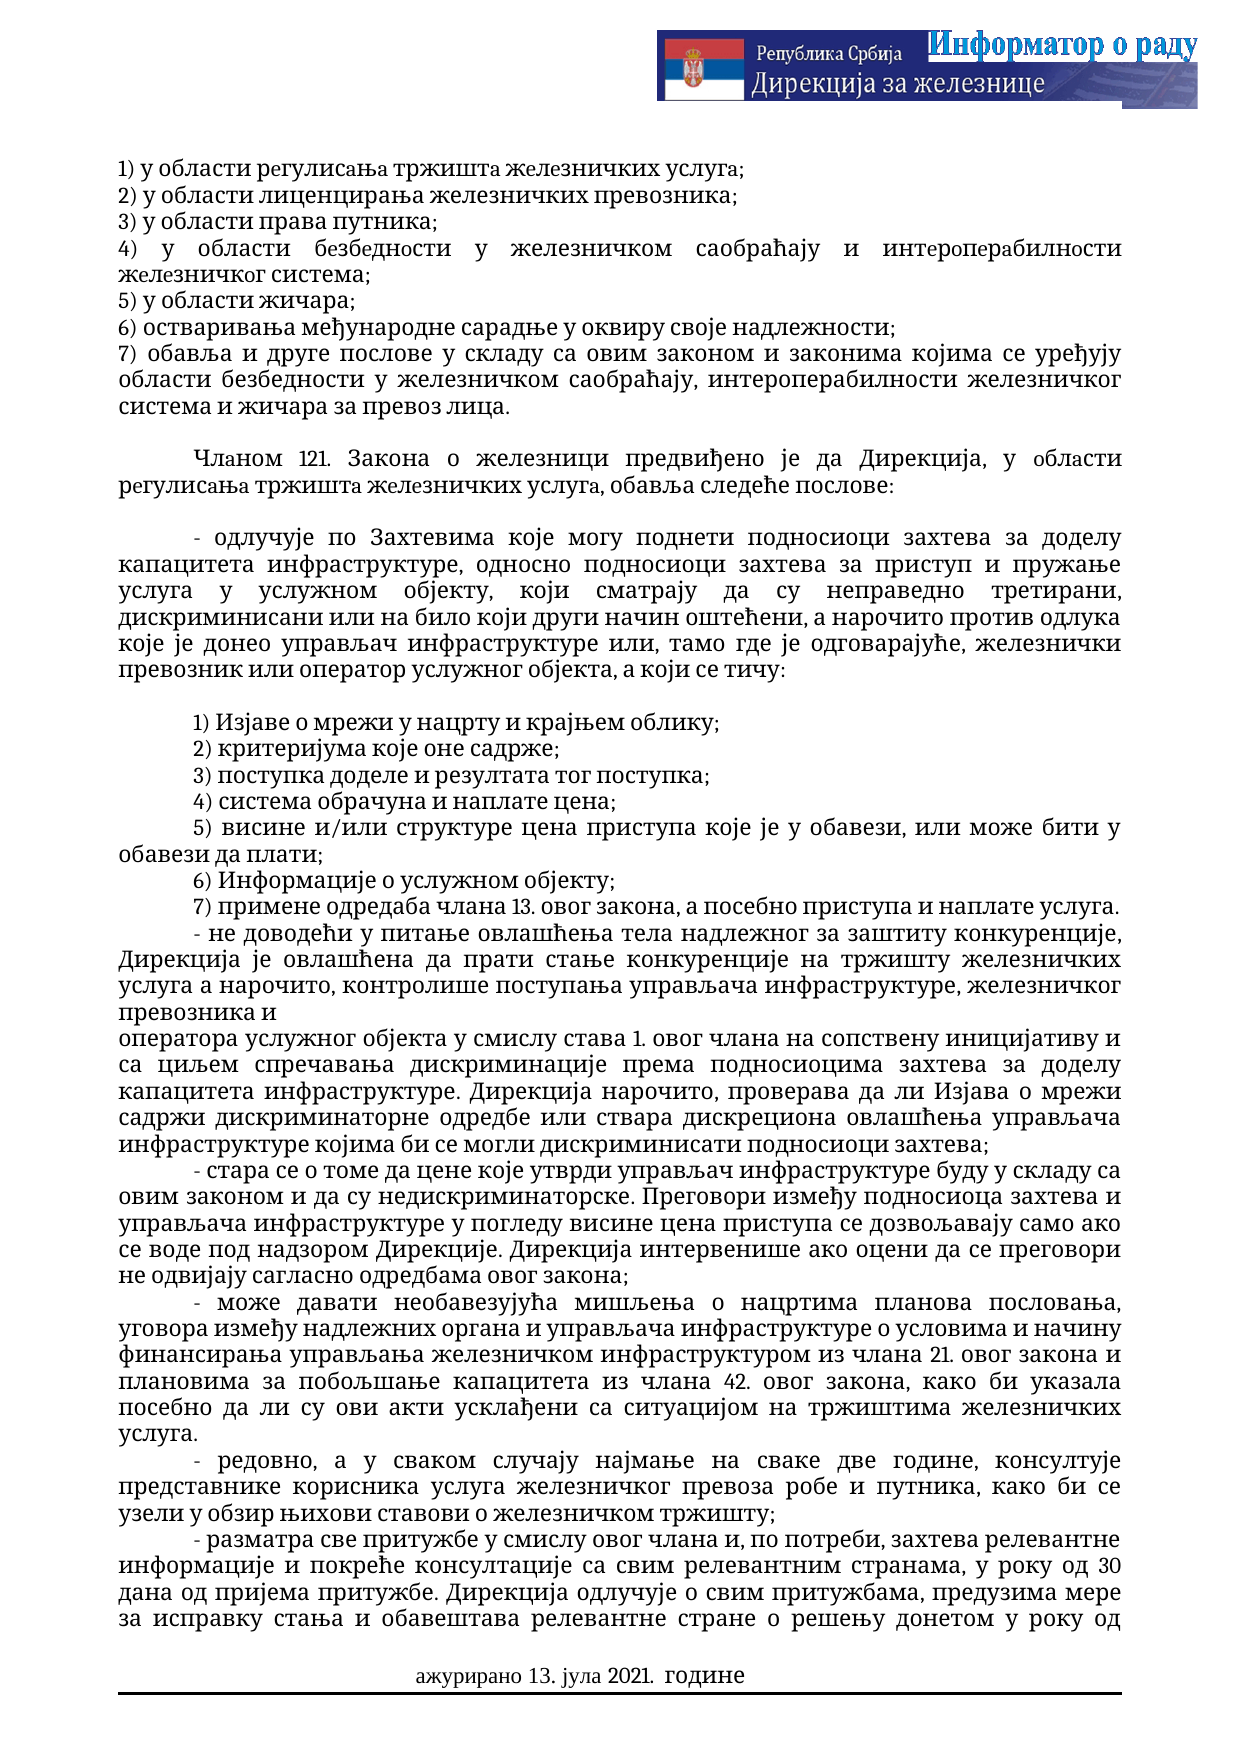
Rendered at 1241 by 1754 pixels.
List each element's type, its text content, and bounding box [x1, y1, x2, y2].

text - не доводећи у питање овлашћења тела надлежног за заштиту конкуренције, Дирекција је овлашћена да прати стање конкуренције на тржишту железничких услуга а нарочито, контролише поступања управљача инфраструктуре, железничког превозника и [118, 921, 1122, 1026]
text оператора услужног објекта у смислу става 1. овог члана на сопствену иницијативу и са циљем спречавања дискриминације према подносиоцима захтева за доделу капацитета инфраструктуре. Дирекција нарочито, проверава да ли Изјава о мрежи садржи дискриминаторне одредбе или ствара дискрециона овлашћења управљача инфраструктуре којима би се могли дискриминисати подносиоци захтева; [118, 1026, 1122, 1158]
text 6) Информације о услужном објекту; [118, 868, 1122, 894]
text 7) примене одредаба члана 13. овог закона, а посебно приступа и наплате услуга. [118, 894, 1122, 921]
picture [657, 30, 1198, 109]
text 1) Изјаве о мрежи у нацрту и крајњем облику; [118, 710, 1122, 736]
text - може давати необавезујућа мишљења о нацртима планова пословања, уговора између надлежних органа и управљача инфраструктуре о условима и начину финансирања управљања железничком инфраструктуром из члана 21. овог закона и плановима за побољшање капацитета из члана 42. овог закона, како би указала посебно да ли су ови акти усклађени са ситуацијом на тржиштима железничких услуга. [118, 1289, 1122, 1448]
text Члaном 121. Закона о железници предвиђено је да Дирекција, у oблaсти рeгулисaњa тржиштa жeлeзничких услугa, обавља следеће послове: [118, 446, 1122, 499]
text 6) остваривања међународне сарадње у оквиру своје надлежности; [118, 314, 1122, 341]
text 4) у области бeзбeднoсти у железничком саобраћају и интeрoпeрaбилнoсти жeлeзничкoг система; [118, 235, 1122, 288]
text - одлучује по Захтевима које могу поднети подносиоци захтева за доделу капацитета инфраструктуре, односно подносиоци захтева за приступ и пружање услуга у услужном објекту, који сматрају да су неправедно третирани, дискриминисани или на било који други начин оштећени, а нарочито против одлука које је донео управљач инфраструктуре или, тамо где је одговарајуће, железнички превозник или оператор услужног објекта, а који се тичу: [118, 525, 1122, 683]
text 7) обавља и друге послове у складу са овим законом и законима којима се уређују области безбедности у железничком саобраћају, интероперабилности железничког система и жичара за превоз лица. [118, 341, 1122, 420]
text 2) у области лиценцирања железничких превозника; [118, 183, 1122, 209]
text 2) критеријума које оне садрже; [118, 736, 1122, 762]
text 4) система обрачуна и наплате цена; [118, 789, 1122, 815]
text 5) у области жичара; [118, 288, 1122, 314]
text 5) висине и/или структуре цена приступа које је у обавези, или може бити у обавези да плати; [118, 815, 1122, 868]
text - редовно, а у сваком случају најмање на сваке две године, консултује представнике корисника услуга железничког превоза робе и путника, како би се узели у обзир њихови ставови о железничком тржишту; [118, 1448, 1122, 1527]
picture [937, 30, 943, 44]
text 1) у области рeгулисaњa тржиштa жeлeзничких услугa; [118, 156, 1122, 183]
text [118, 1527, 1122, 1632]
text 3) у области права путника; [118, 209, 1122, 235]
text 3) поступка доделе и резултата тог поступка; [118, 762, 1122, 789]
text - стара се о томе да цене које утврди управљач инфраструктуре буду у складу са овим законом и да су недискриминаторске. Преговори између подносиоца захтева и управљача инфраструктуре у погледу висине цена приступа се дозвољавају само ако се воде под надзором Дирекције. Дирекција интервенише ако оцени да се преговори не одвијају сагласно одредбама овог закона; [118, 1158, 1122, 1289]
